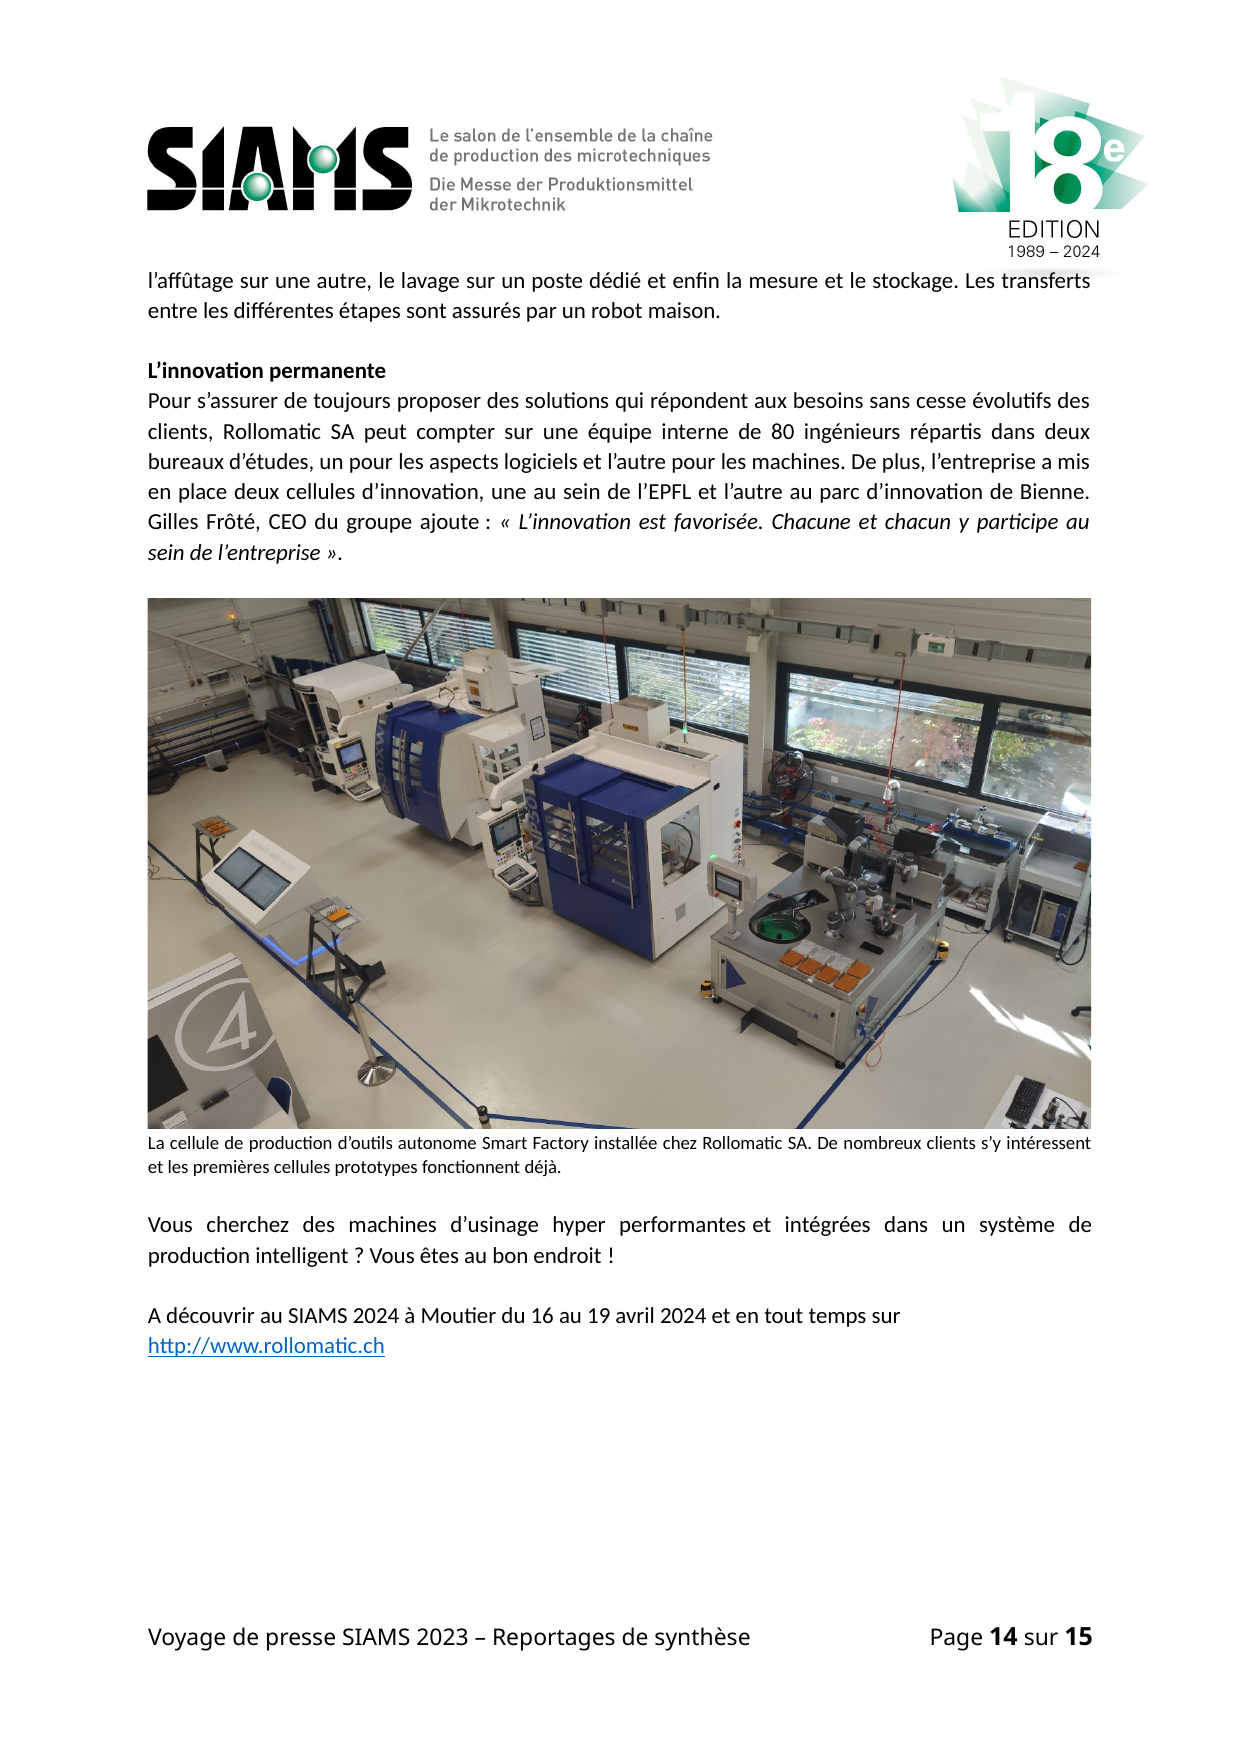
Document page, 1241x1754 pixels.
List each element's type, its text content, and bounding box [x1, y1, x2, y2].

text Vous cherchez des machines d’usinage hyper performantes et intégrées dans un système de production intelligent ? Vous êtes au bon endroit ! [148, 1211, 1092, 1269]
text http://www.rollomatic.ch [148, 1331, 1092, 1359]
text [148, 266, 1092, 324]
picture [147, 598, 1092, 1129]
text La cellule de production d’outils autonome Smart Factory installée chez Rollomatic SA. De nombreux clients s’y intéressent et les premières cellules prototypes fonctionnent déjà. [148, 1131, 1092, 1179]
picture [0, 2, 1232, 304]
text L’innovation permanente [148, 356, 1092, 384]
text A découvrir au SIAMS 2024 à Moutier du 16 au 19 avril 2024 et en tout temps sur [148, 1301, 1092, 1329]
text Pour s’assurer de toujours proposer des solutions qui répondent aux besoins sans cesse évolutifs des clients, Rollomatic SA peut compter sur une équipe interne de 80 ingénieurs répartis dans deux bureaux d’études, un pour les aspects logiciels et l’autre pour les machines. De plus, l’entreprise a mis en place deux cellules d’innovation, une au sein de l’EPFL et l’autre au parc d’innovation de Bienne. Gilles Frôté, CEO du groupe ajoute : « L’innovation est favorisée. Chacune et chacun y participe au sein de l’entreprise ». [148, 387, 1092, 566]
